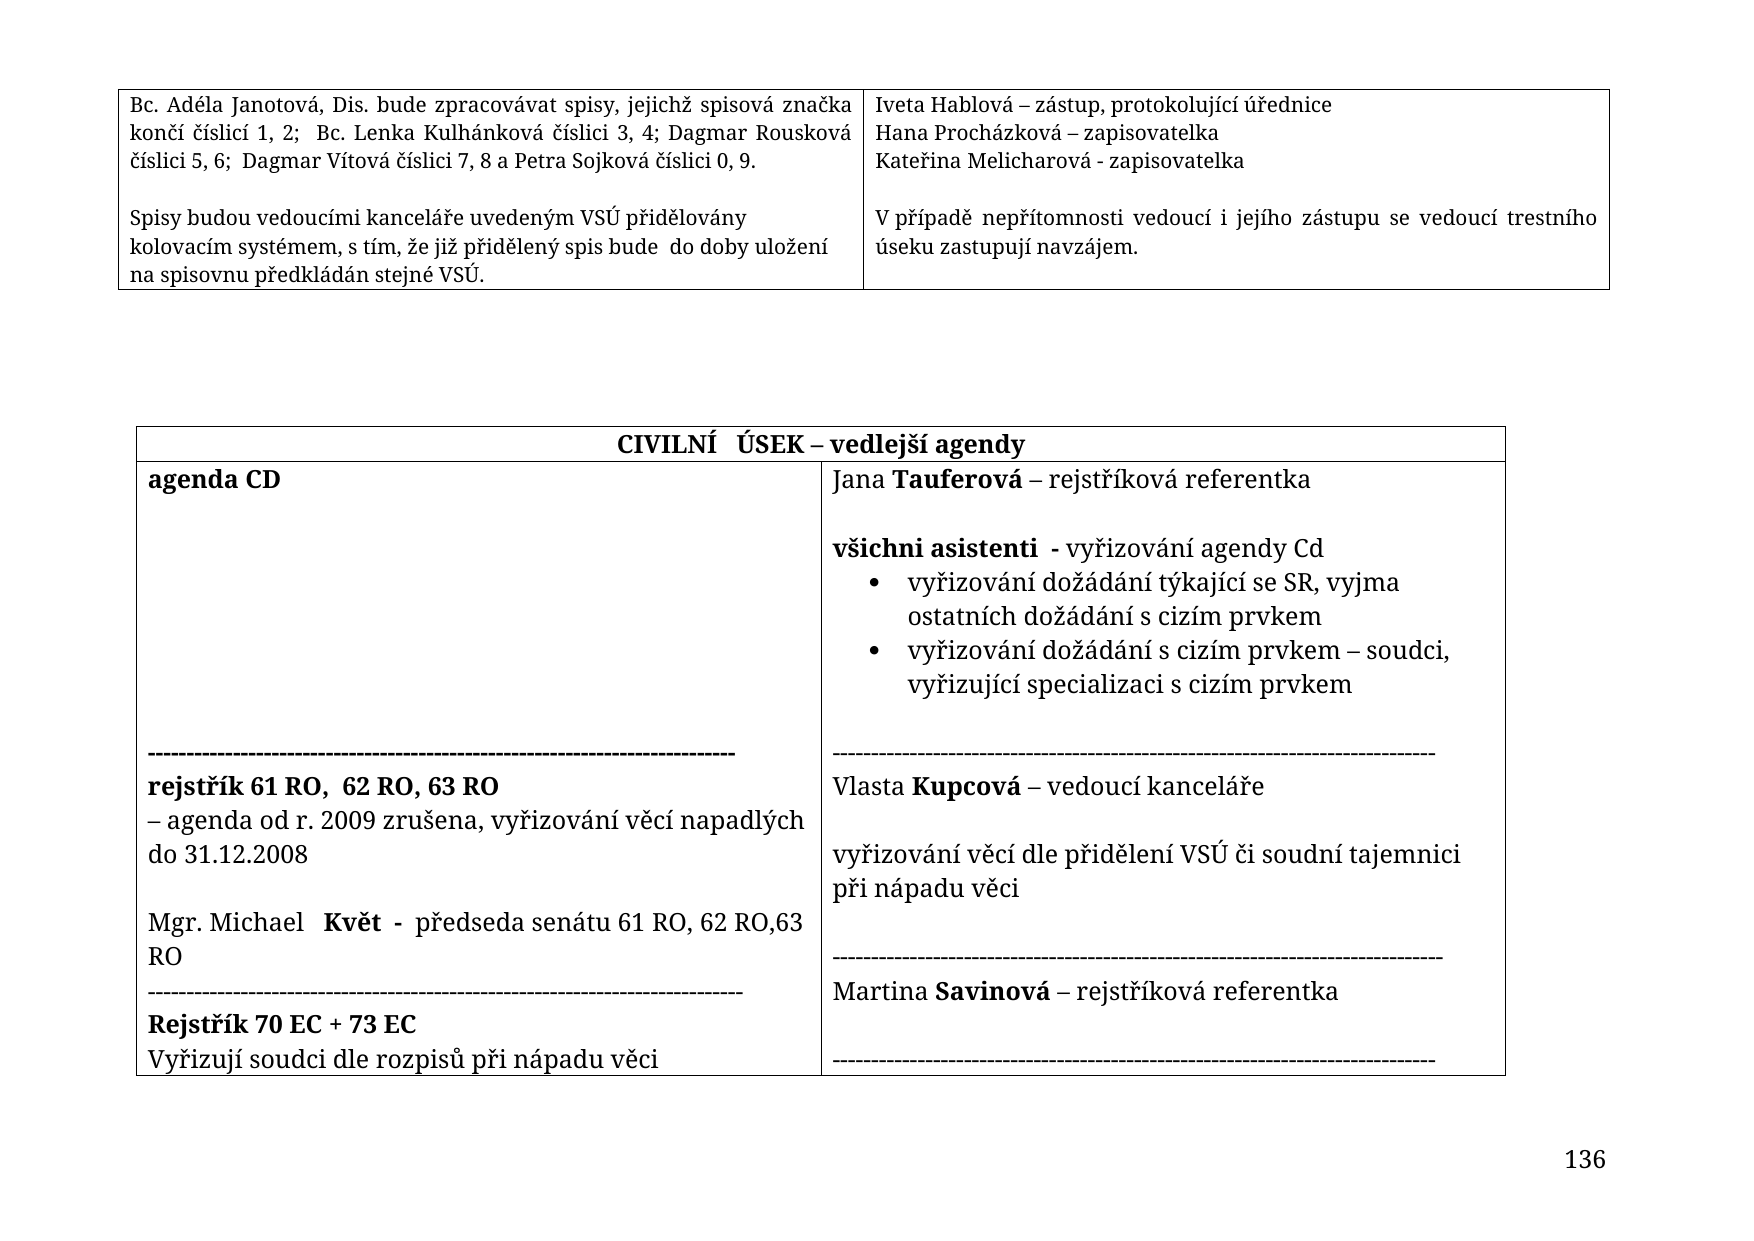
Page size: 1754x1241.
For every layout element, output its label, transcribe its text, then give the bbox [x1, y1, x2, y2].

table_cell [822, 462, 1505, 1075]
table_header CIVILNÍ ÚSEK – vedlejší agendy [137, 427, 1505, 461]
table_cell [119, 90, 863, 289]
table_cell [864, 90, 1609, 289]
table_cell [137, 462, 821, 1075]
